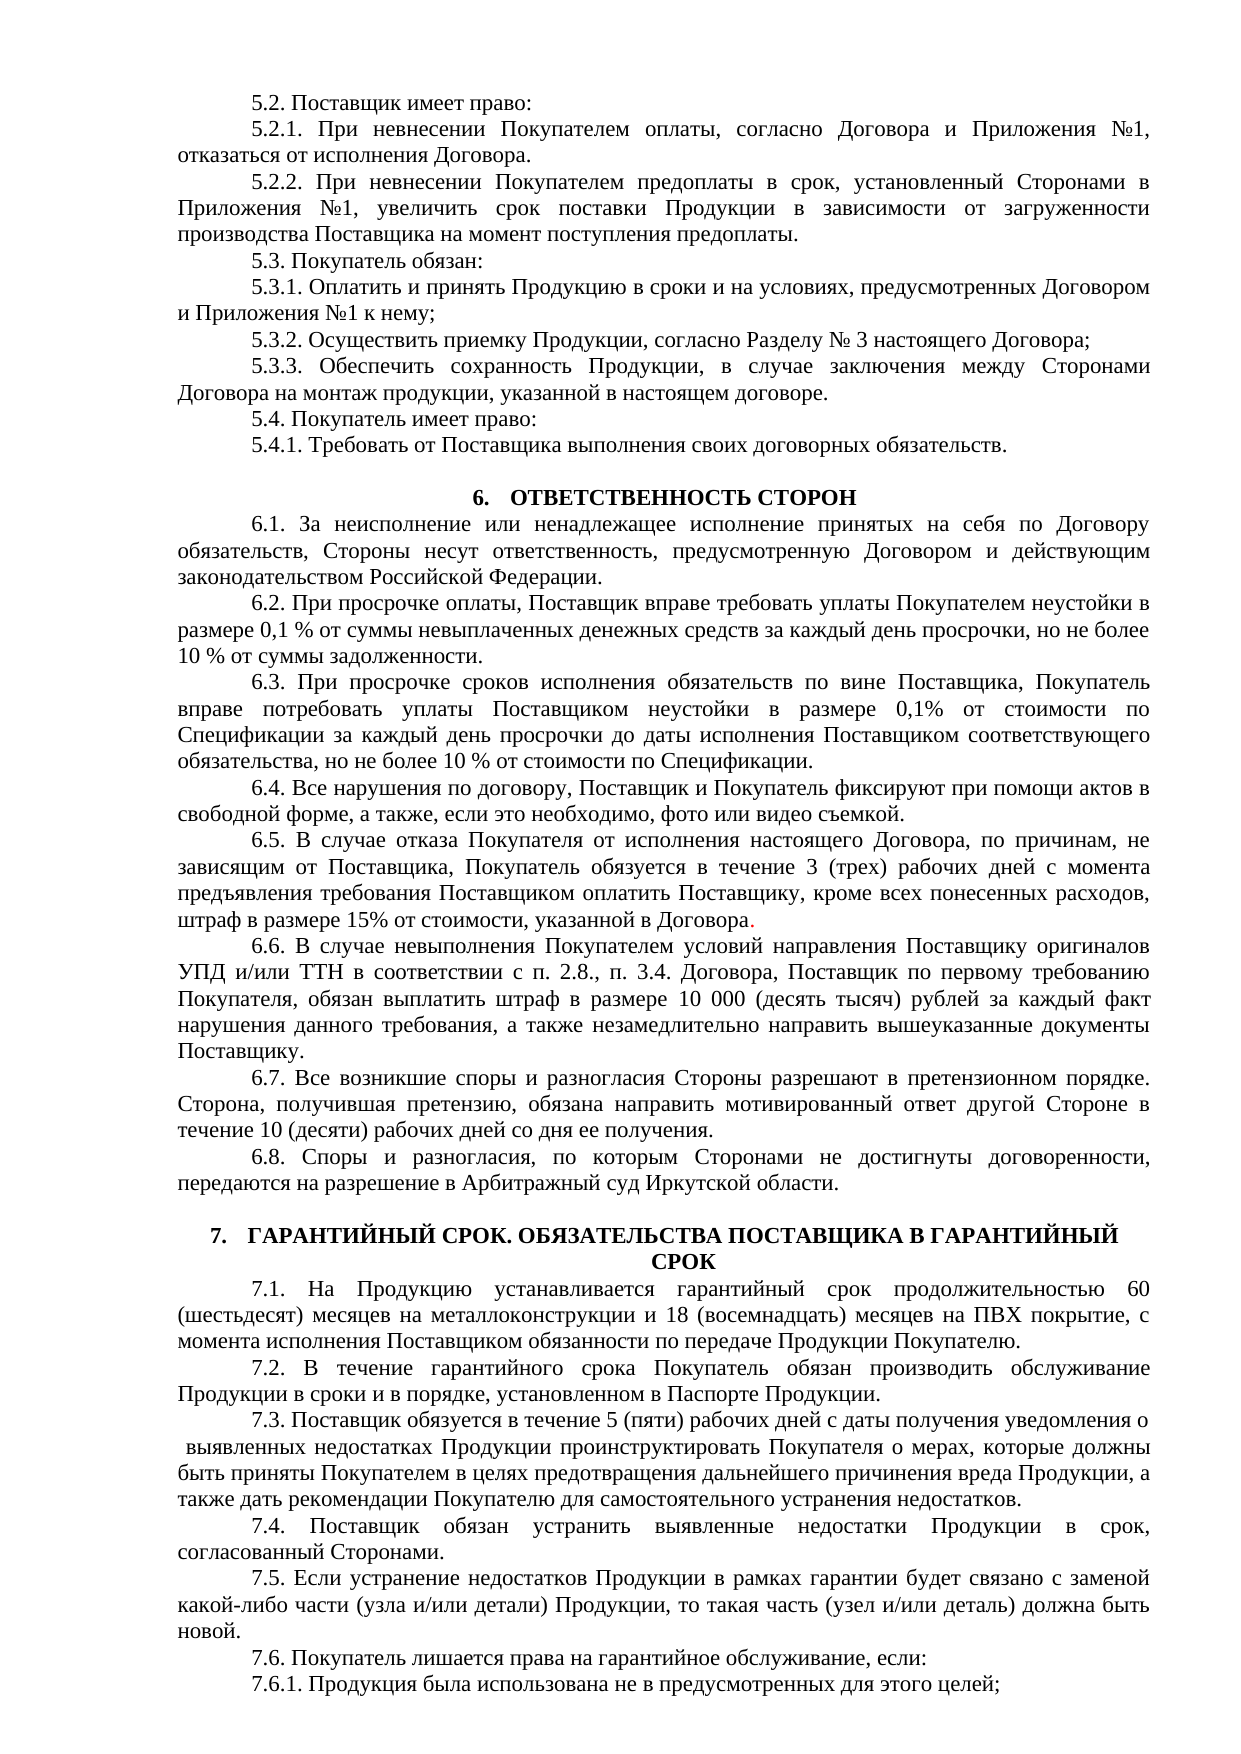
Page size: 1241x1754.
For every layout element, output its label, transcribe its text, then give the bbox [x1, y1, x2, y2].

text 7.3. Поставщик обязуется в течение 5 (пяти) рабочих дней с даты получения уведомления о [177, 1406, 1152, 1433]
text 5.3.3. Обеспечить сохранность Продукции, в случае заключения между Сторонами Договора на монтаж продукции, указанной в настоящем договоре. [177, 352, 1152, 405]
text 5.2.2. При невнесении Покупателем предоплаты в срок, установленный Сторонами в Приложения №1, увеличить срок поставки Продукции в зависимости от загруженности производства Поставщика на момент поступления предоплаты. [177, 168, 1152, 247]
text 7.6.1. Продукция была использована не в предусмотренных для этого целей; [177, 1670, 1152, 1696]
text 6.1. За неисполнение или ненадлежащее исполнение принятых на себя по Договору обязательств, Стороны несут ответственность, предусмотренную Договором и действующим законодательством Российской Федерации. [177, 510, 1152, 589]
text 6.8. Споры и разногласия, по которым Сторонами не достигнуты договоренности, передаются на разрешение в Арбитражный суд Иркутской области. [177, 1143, 1152, 1196]
text 6.5. В случае отказа Покупателя от исполнения настоящего Договора, по причинам, не зависящим от Поставщика, Покупатель обязуется в течение 3 (трех) рабочих дней с момента предъявления требования Поставщиком оплатить Поставщику, кроме всех понесенных расходов, штраф в размере 15% от стоимости, указанной в Договора. [177, 827, 1152, 932]
text 5.2. Поставщик имеет право: [177, 89, 1152, 115]
text 5.2.1. При невнесении Покупателем оплаты, согласно Договора и Приложения №1, отказаться от исполнения Договора. [177, 115, 1152, 168]
text 6.3. При просрочке сроков исполнения обязательств по вине Поставщика, Покупатель вправе потребовать уплаты Поставщиком неустойки в размере 0,1% от стоимости по Спецификации за каждый день просрочки до даты исполнения Поставщиком соответствующего обязательства, но не более 10 % от стоимости по Спецификации. [177, 668, 1152, 774]
text выявленных недостатках Продукции проинструктировать Покупателя о мерах, которые должны быть приняты Покупателем в целях предотвращения дальнейшего причинения вреда Продукции, а также дать рекомендации Покупателю для самостоятельного устранения недостатков. [177, 1433, 1152, 1512]
text 7.5. Если устранение недостатков Продукции в рамках гарантии будет связано с заменой какой-либо части (узла и/или детали) Продукции, то такая часть (узел и/или деталь) должна быть новой. [177, 1564, 1152, 1643]
text 5.3.2. Осуществить приемку Продукции, согласно Разделу № 3 настоящего Договора; [177, 326, 1152, 352]
text 6.6. В случае невыполнения Покупателем условий направления Поставщику оригиналов УПД и/или ТТН в соответствии с п. 2.8., п. 3.4. Договора, Поставщик по первому требованию Покупателя, обязан выплатить штраф в размере 10 000 (десять тысяч) рублей за каждый факт нарушения данного требования, а также незамедлительно направить вышеуказанные документы Поставщику. [177, 932, 1152, 1064]
text 5.3.1. Оплатить и принять Продукцию в сроки и на условиях, предусмотренных Договором и Приложения №1 к нему; [177, 273, 1152, 326]
text 6.4. Все нарушения по договору, Поставщик и Покупатель фиксируют при помощи актов в свободной форме, а также, если это необходимо, фото или видео съемкой. [177, 774, 1152, 827]
text 6.7. Все возникшие споры и разногласия Стороны разрешают в претензионном порядке. Сторона, получившая претензию, обязана направить мотивированный ответ другой Стороне в течение 10 (десяти) рабочих дней со дня ее получения. [177, 1064, 1152, 1143]
text 6.2. При просрочке оплаты, Поставщик вправе требовать уплаты Покупателем неустойки в размере 0,1 % от суммы невыплаченных денежных средств за каждый день просрочки, но не более 10 % от суммы задолженности. [177, 589, 1152, 668]
text 7.6. Покупатель лишается права на гарантийное обслуживание, если: [177, 1643, 1152, 1670]
list ОТВЕТСТВЕННОСТЬ СТОРОН [177, 484, 1152, 510]
text 5.4. Покупатель имеет право: [177, 405, 1152, 431]
text 5.3. Покупатель обязан: [177, 247, 1152, 273]
text 7.4. Поставщик обязан устранить выявленные недостатки Продукции в срок, согласованный Сторонами. [177, 1512, 1152, 1564]
text 7.1. На Продукцию устанавливается гарантийный срок продолжительностью 60 (шестьдесят) месяцев на металлоконструкции и 18 (восемнадцать) месяцев на ПВХ покрытие, с момента исполнения Поставщиком обязанности по передаче Продукции Покупателю. [177, 1274, 1152, 1354]
text 5.4.1. Требовать от Поставщика выполнения своих договорных обязательств. [177, 431, 1152, 458]
list ГАРАНТИЙНЫЙ СРОК. ОБЯЗАТЕЛЬСТВА ПОСТАВЩИКА В ГАРАНТИЙНЫЙ СРОК [177, 1222, 1152, 1274]
text 7.2. В течение гарантийного срока Покупатель обязан производить обслуживание Продукции в сроки и в порядке, установленном в Паспорте Продукции. [177, 1354, 1152, 1406]
